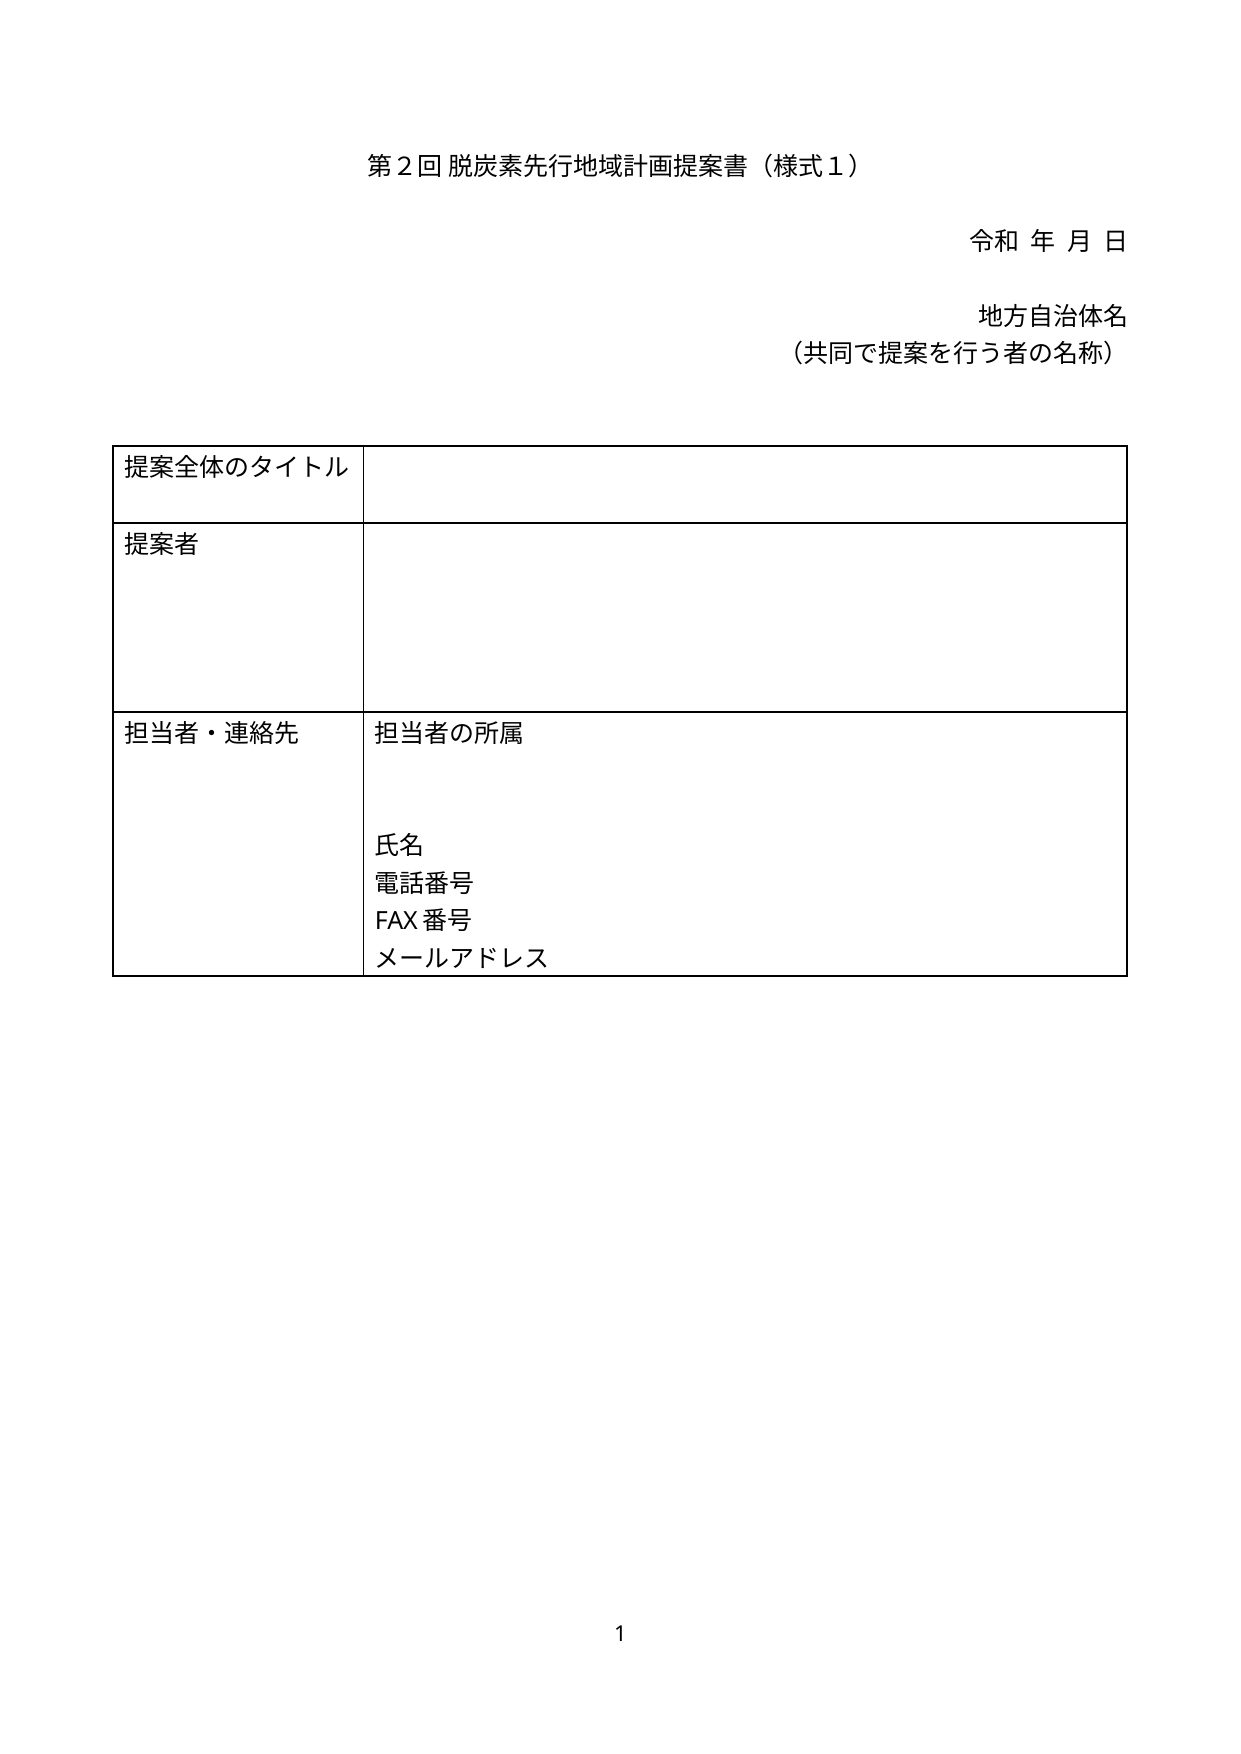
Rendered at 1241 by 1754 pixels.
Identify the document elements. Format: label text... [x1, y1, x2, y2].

table_header 提案全体のタイトル [114, 447, 363, 522]
text 令和 年 月 日 [112, 220, 1128, 258]
table_cell 担当者の所属 氏名 電話番号 FAX番号 メールアドレス [364, 713, 1126, 975]
text （共同で提案を行う者の名称） [112, 333, 1128, 370]
table_header [364, 447, 1126, 522]
text 第２回 脱炭素先行地域計画提案書（様式１） [112, 145, 1128, 183]
text 地方自治体名 [112, 295, 1128, 333]
table_cell [364, 524, 1126, 711]
table_cell 提案者 [114, 524, 363, 711]
table_cell 担当者・連絡先 [114, 713, 363, 975]
